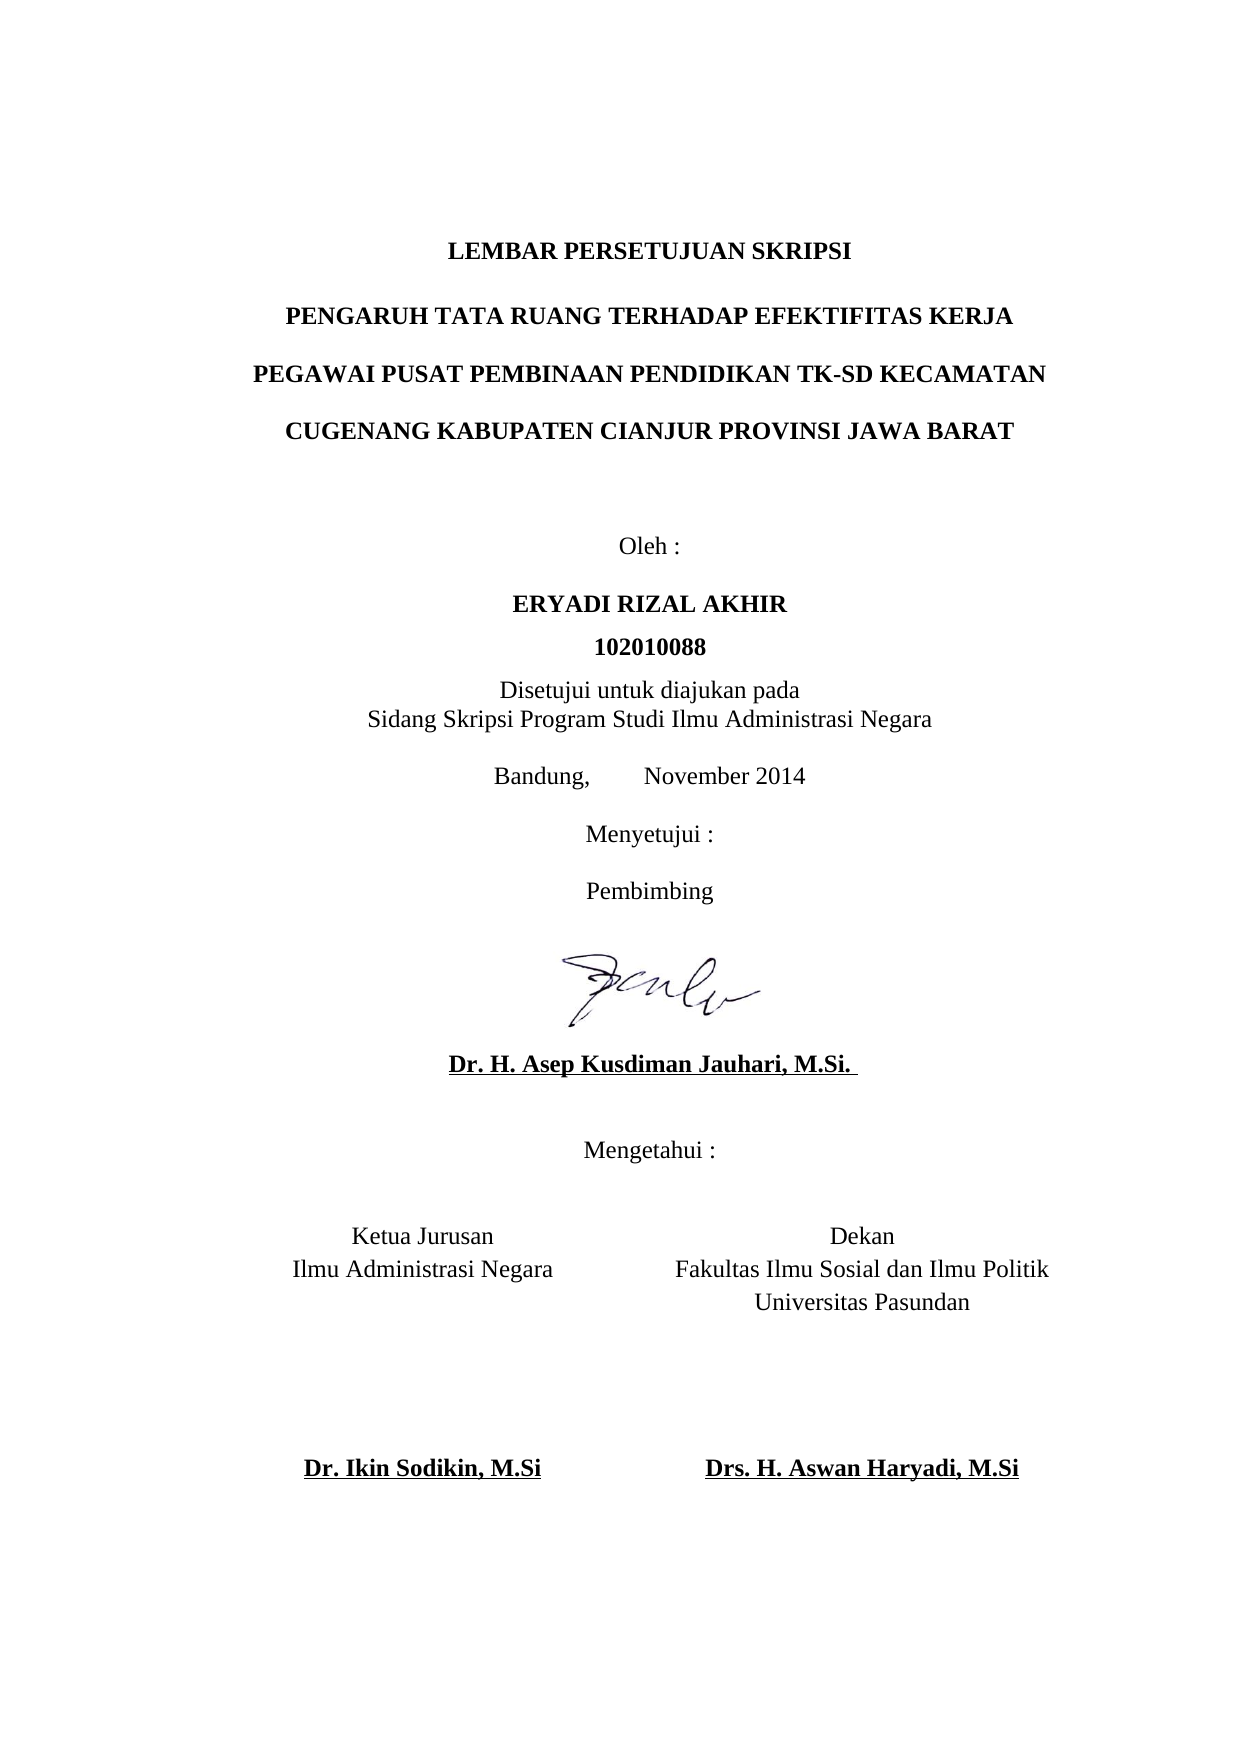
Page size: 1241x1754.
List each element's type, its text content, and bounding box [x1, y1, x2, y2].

text 102010088 [236, 632, 1063, 661]
text Menyetujui : [236, 819, 1063, 848]
text Mengetahui : [236, 1135, 1063, 1164]
table_header Dekan Fakultas Ilmu Sosial dan Ilmu Politik Universitas Pasundan Drs. H. Aswan Haryadi, M.Si [635, 1221, 1089, 1548]
text LEMBAR PERSETUJUAN SKRIPSI [236, 236, 1063, 265]
text Dr. H. Asep Kusdiman Jauhari, M.Si. [236, 1049, 1063, 1078]
text Bandung, November 2014 [236, 761, 1063, 790]
text Oleh : [236, 531, 1063, 560]
text Disetujui untuk diajukan pada [236, 675, 1063, 704]
text PENGARUH TATA RUANG TERHADAP EFEKTIFITAS KERJA PEGAWAI PUSAT PEMBINAAN PENDIDIKAN TK-SD KECAMATAN CUGENANG KABUPATEN CIANJUR PROVINSI JAWA BARAT [236, 301, 1063, 445]
table_header Ketua Jurusan Ilmu Administrasi Negara Dr. Ikin Sodikin, M.Si [210, 1221, 635, 1548]
text Pembimbing [236, 876, 1063, 905]
text Sidang Skripsi Program Studi Ilmu Administrasi Negara [236, 704, 1063, 733]
picture [520, 929, 781, 1035]
text ERYADI RIZAL AKHIR [236, 589, 1063, 618]
